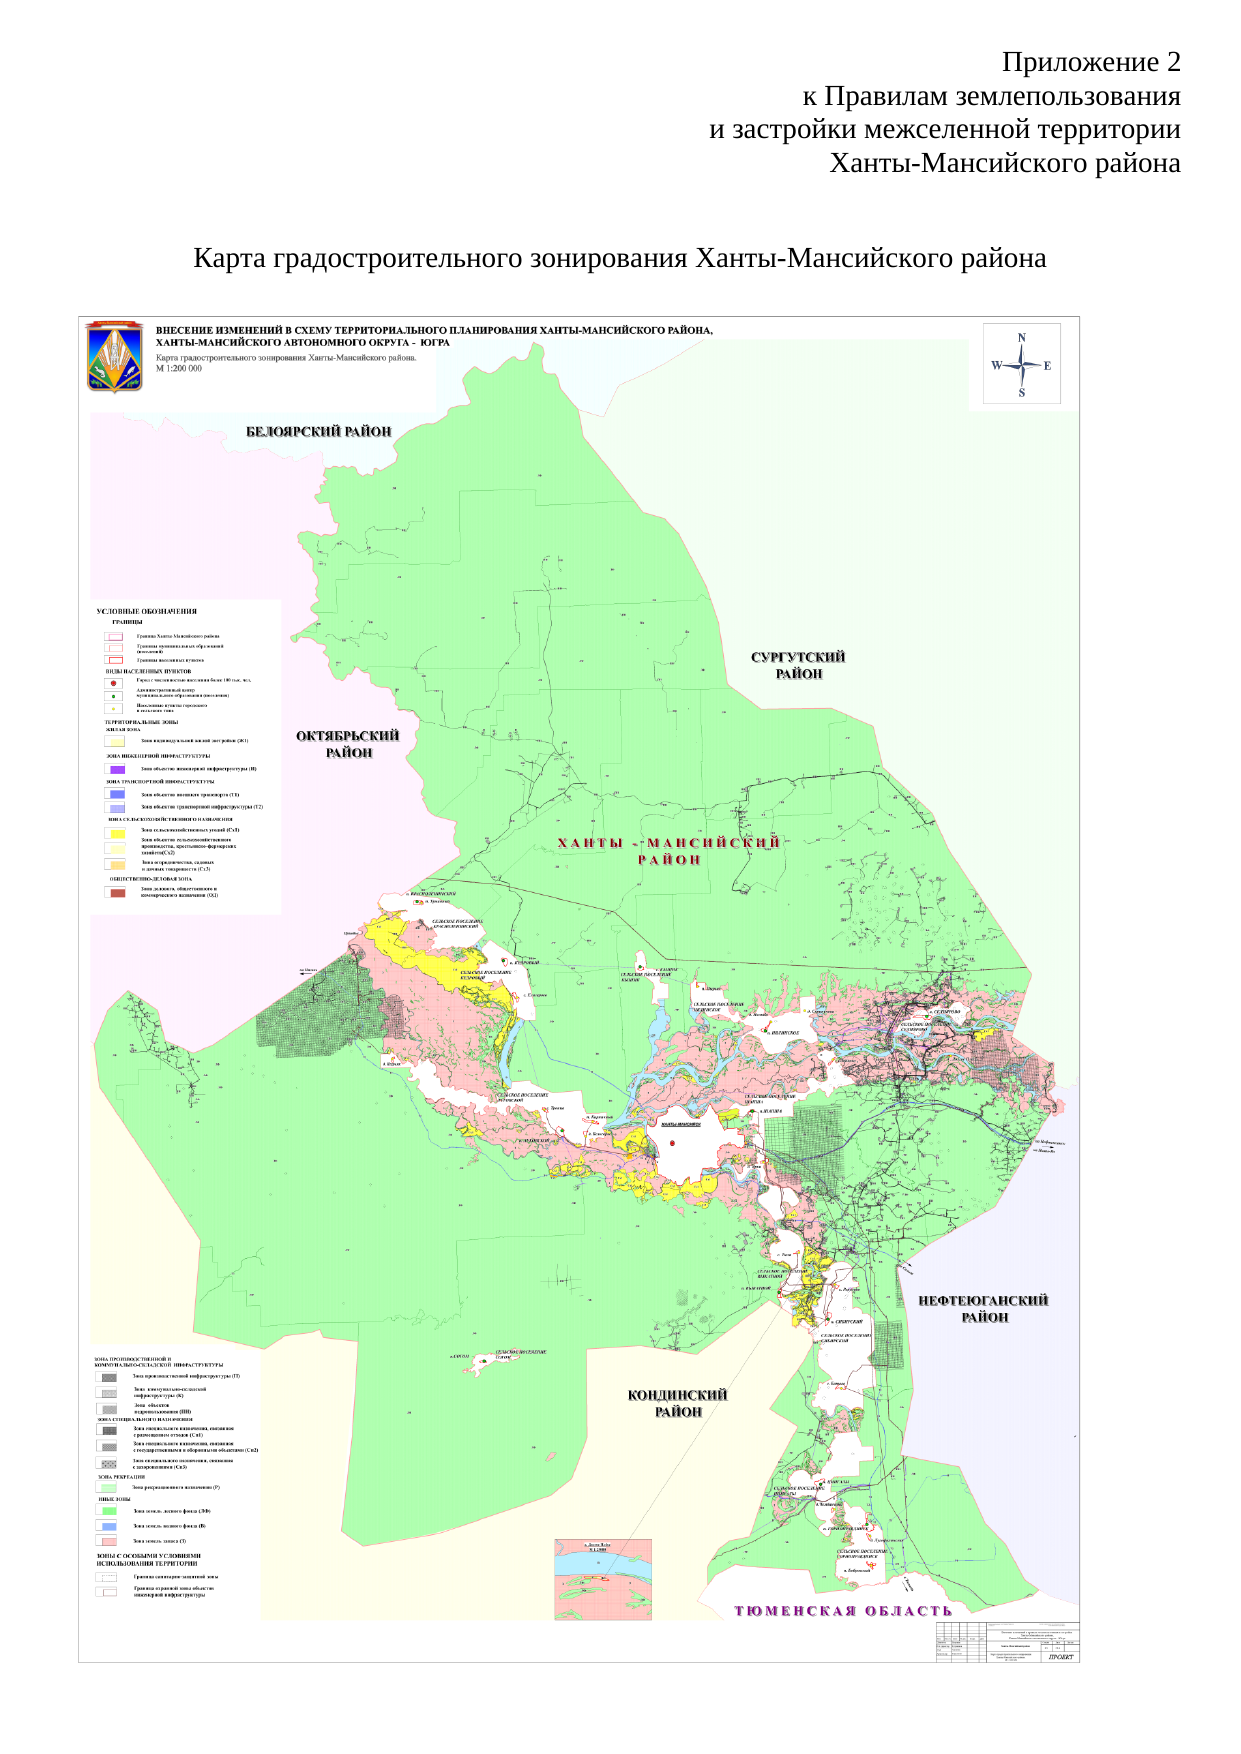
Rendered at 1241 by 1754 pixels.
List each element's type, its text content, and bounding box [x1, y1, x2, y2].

text и застройки межселенной территории [59, 111, 1181, 145]
picture [59, 307, 1104, 1686]
text Ханты-Мансийского района [59, 145, 1181, 178]
text Приложение 2 [59, 44, 1181, 78]
text Карта градостроительного зонирования Ханты-Мансийского района [59, 240, 1181, 274]
text к Правилам землепользования [59, 78, 1181, 111]
